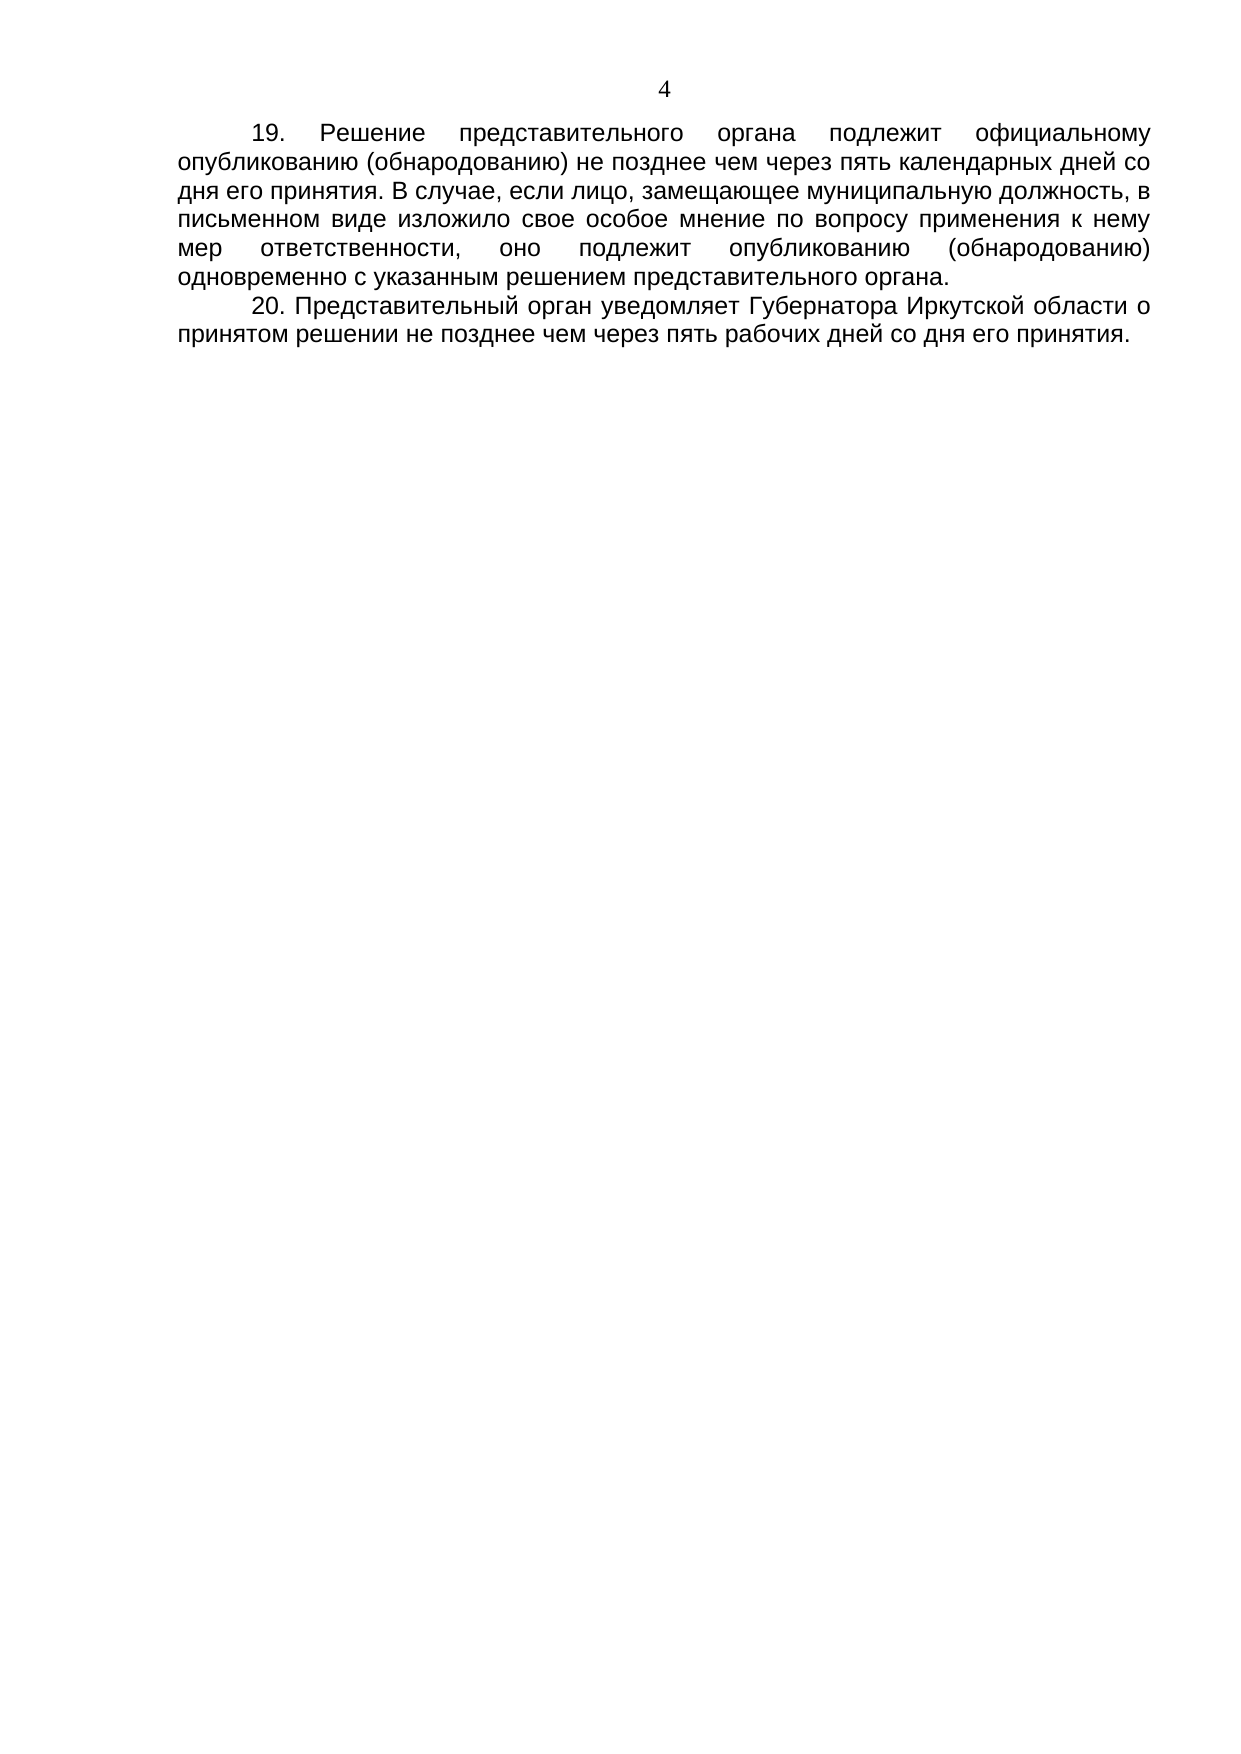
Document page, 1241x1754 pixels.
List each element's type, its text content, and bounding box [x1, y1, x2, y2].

text 19. Решение представительного органа подлежит официальному опубликованию (обнародованию) не позднее чем через пять календарных дней со дня его принятия. В случае, если лицо, замещающее муниципальную должность, в письменном виде изложило свое особое мнение по вопросу применения к нему мер ответственности, оно подлежит опубликованию (обнародованию) одновременно с указанным решением представительного органа. [177, 118, 1152, 291]
text 20. Представительный орган уведомляет Губернатора Иркутской области о принятом решении не позднее чем через пять рабочих дней со дня его принятия. [177, 291, 1152, 348]
